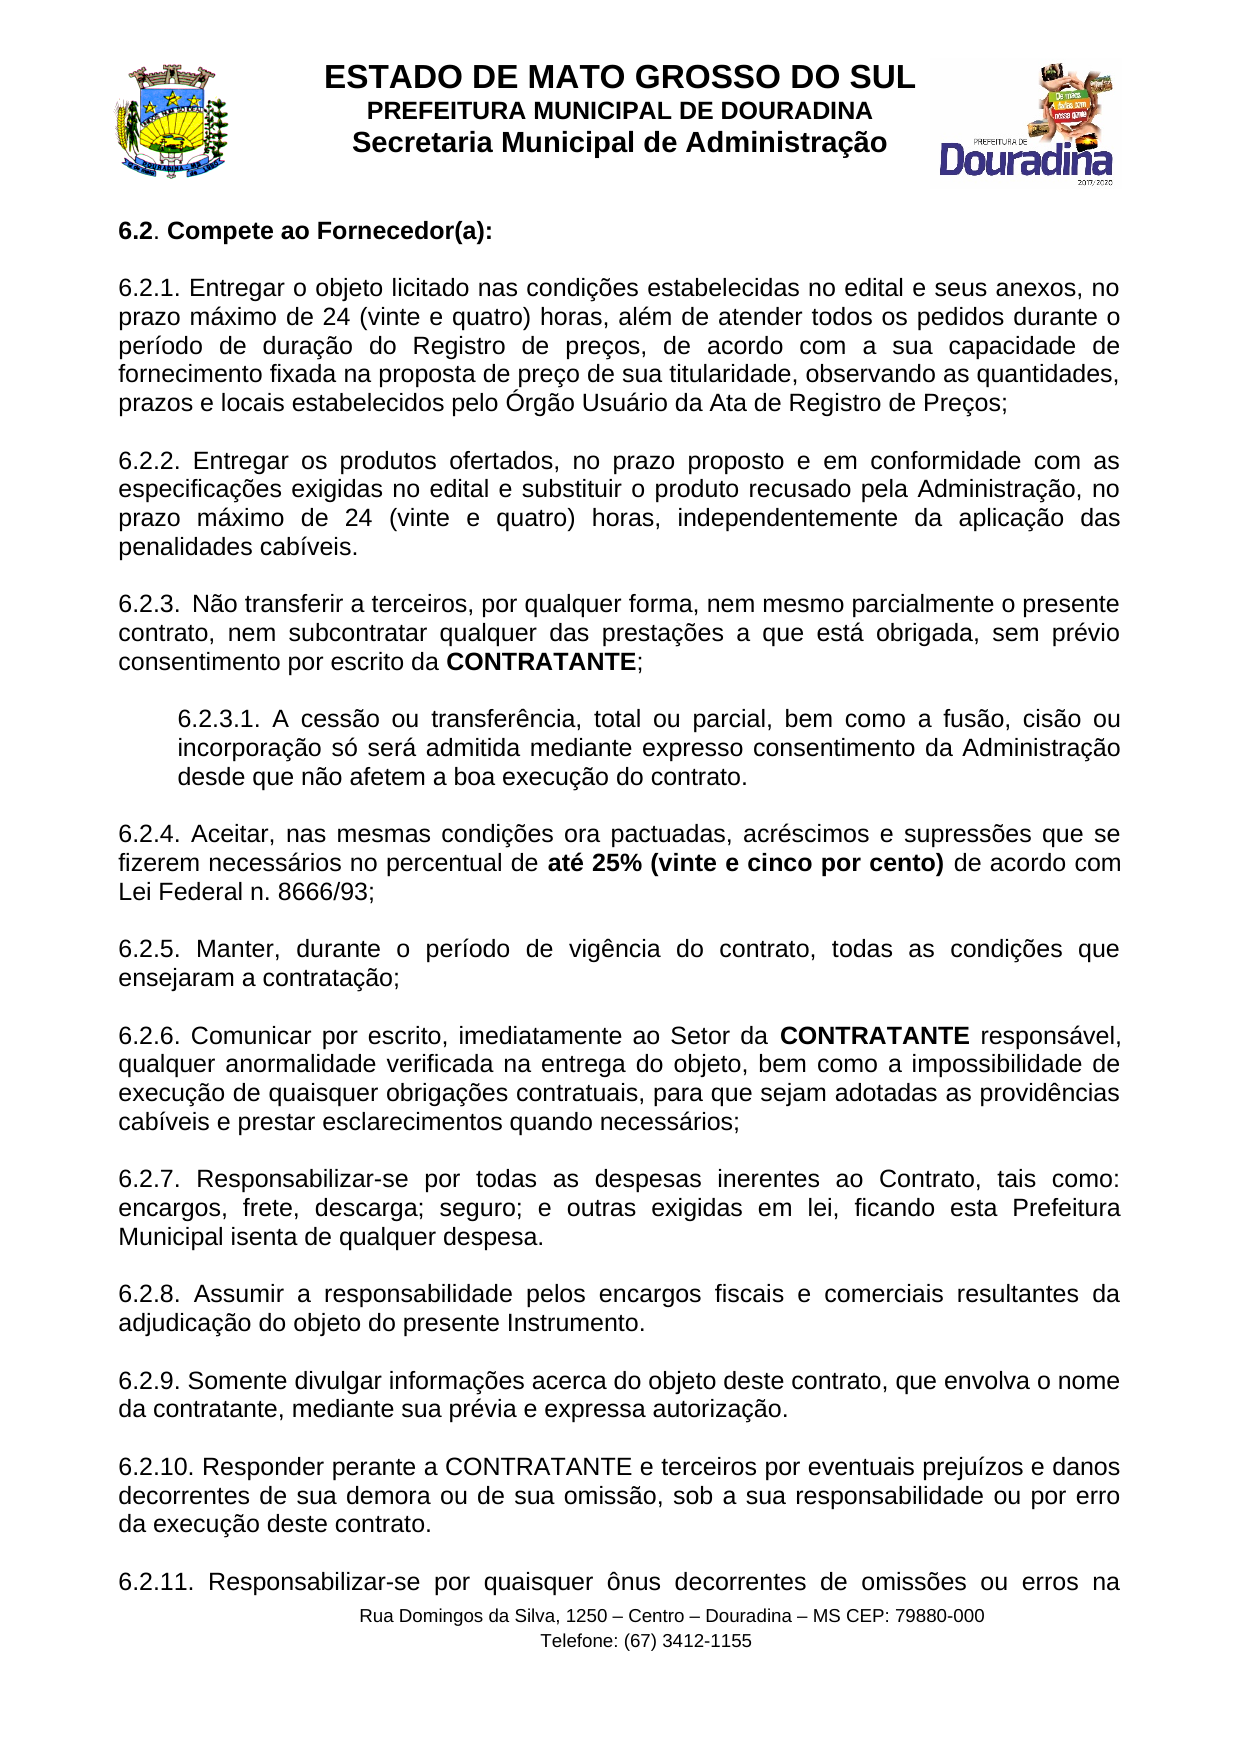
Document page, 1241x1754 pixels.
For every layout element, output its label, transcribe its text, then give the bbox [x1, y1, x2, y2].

list 6.2.8. Assumir a responsabilidade pelos encargos fiscais e comerciais resultantes da adjudicação do objeto do presente Instrumento. [118, 1279, 1122, 1337]
text 6.2.3. Não transferir a terceiros, por qualquer forma, nem mesmo parcialmente o presente contrato, nem subcontratar qualquer das prestações a que está obrigada, sem prévio consentimento por escrito da CONTRATANTE; [118, 589, 1122, 676]
picture [929, 58, 1123, 189]
list 6.2.6. Comunicar por escrito, imediatamente ao Setor da CONTRATANTE responsável, qualquer anormalidade verificada na entrega do objeto, bem como a impossibilidade de execução de quaisquer obrigações contratuais, para que sejam adotadas as providências cabíveis e prestar esclarecimentos quando necessários; [118, 1021, 1122, 1136]
text 6.2.2. Entregar os produtos ofertados, no prazo proposto e em conformidade com as especificações exigidas no edital e substituir o produto recusado pela Administração, no prazo máximo de 24 (vinte e quatro) horas, independentemente da aplicação das penalidades cabíveis. [118, 446, 1122, 561]
text 6.2.3.1. A cessão ou transferência, total ou parcial, bem como a fusão, cisão ou incorporação só será admitida mediante expresso consentimento da Administração desde que não afetem a boa execução do contrato. [177, 733, 1122, 791]
text 6.2.9. Somente divulgar informações acerca do objeto deste contrato, que envolva o nome da contratante, mediante sua prévia e expressa autorização. [118, 1366, 1122, 1423]
text 6.2.4. Aceitar, nas mesmas condições ora pactuadas, acréscimos e supressões que se fizerem necessários no percentual de até 25% (vinte e cinco por cento) de acordo com Lei Federal n. 8666/93; [118, 819, 1122, 906]
text 6.2. Compete ao Fornecedor(a): [118, 216, 1122, 244]
list 6.2.5. Manter, durante o período de vigência do contrato, todas as condições que ensejaram a contratação; [118, 934, 1122, 992]
list 6.2.7. Responsabilizar-se por todas as despesas inerentes ao Contrato, tais como: encargos, frete, descarga; seguro; e outras exigidas em lei, ficando esta Prefeitura Municipal isenta de qualquer despesa. [118, 1164, 1122, 1251]
text 6.2.10. Responder perante a CONTRATANTE e terceiros por eventuais prejuízos e danos decorrentes de sua demora ou de sua omissão, sob a sua responsabilidade ou por erro da execução deste contrato. [118, 1452, 1122, 1538]
text 6.2.1. Entregar o objeto licitado nas condições estabelecidas no edital e seus anexos, no prazo máximo de 24 (vinte e quatro) horas, além de atender todos os pedidos durante o período de duração do Registro de preços, de acordo com a sua capacidade de fornecimento fixada na proposta de preço de sua titularidade, observando as quantidades, prazos e locais estabelecidos pelo Órgão Usuário da Ata de Registro de Preços; [118, 273, 1122, 417]
picture [104, 51, 237, 189]
text 6.2.3.1. A cessão ou transferência, total ou parcial, bem como a fusão, cisão ou incorporação só será admitida mediante expresso consentimento da Administração desde que não afetem a boa execução do contrato. [177, 704, 1122, 733]
